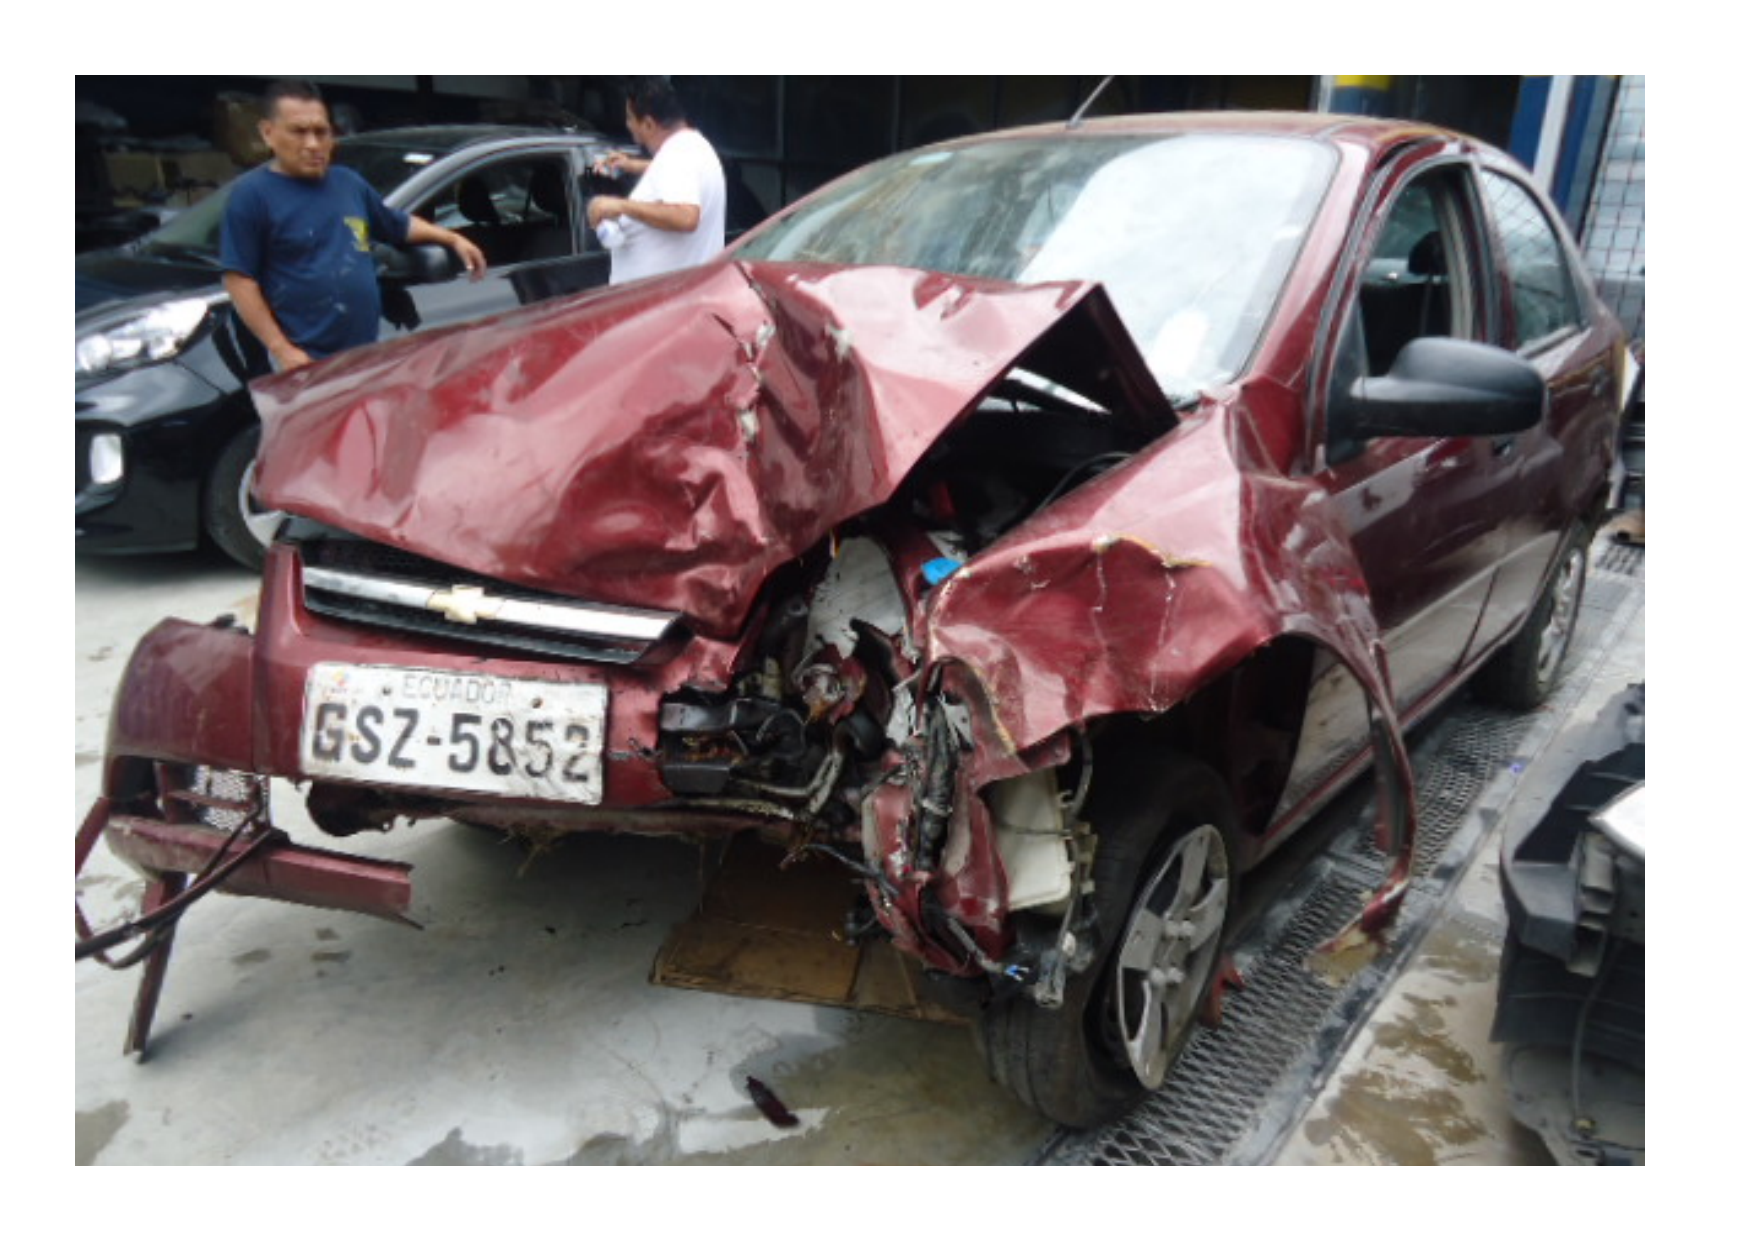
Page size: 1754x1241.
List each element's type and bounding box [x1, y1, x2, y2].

picture [75, 75, 1645, 1166]
